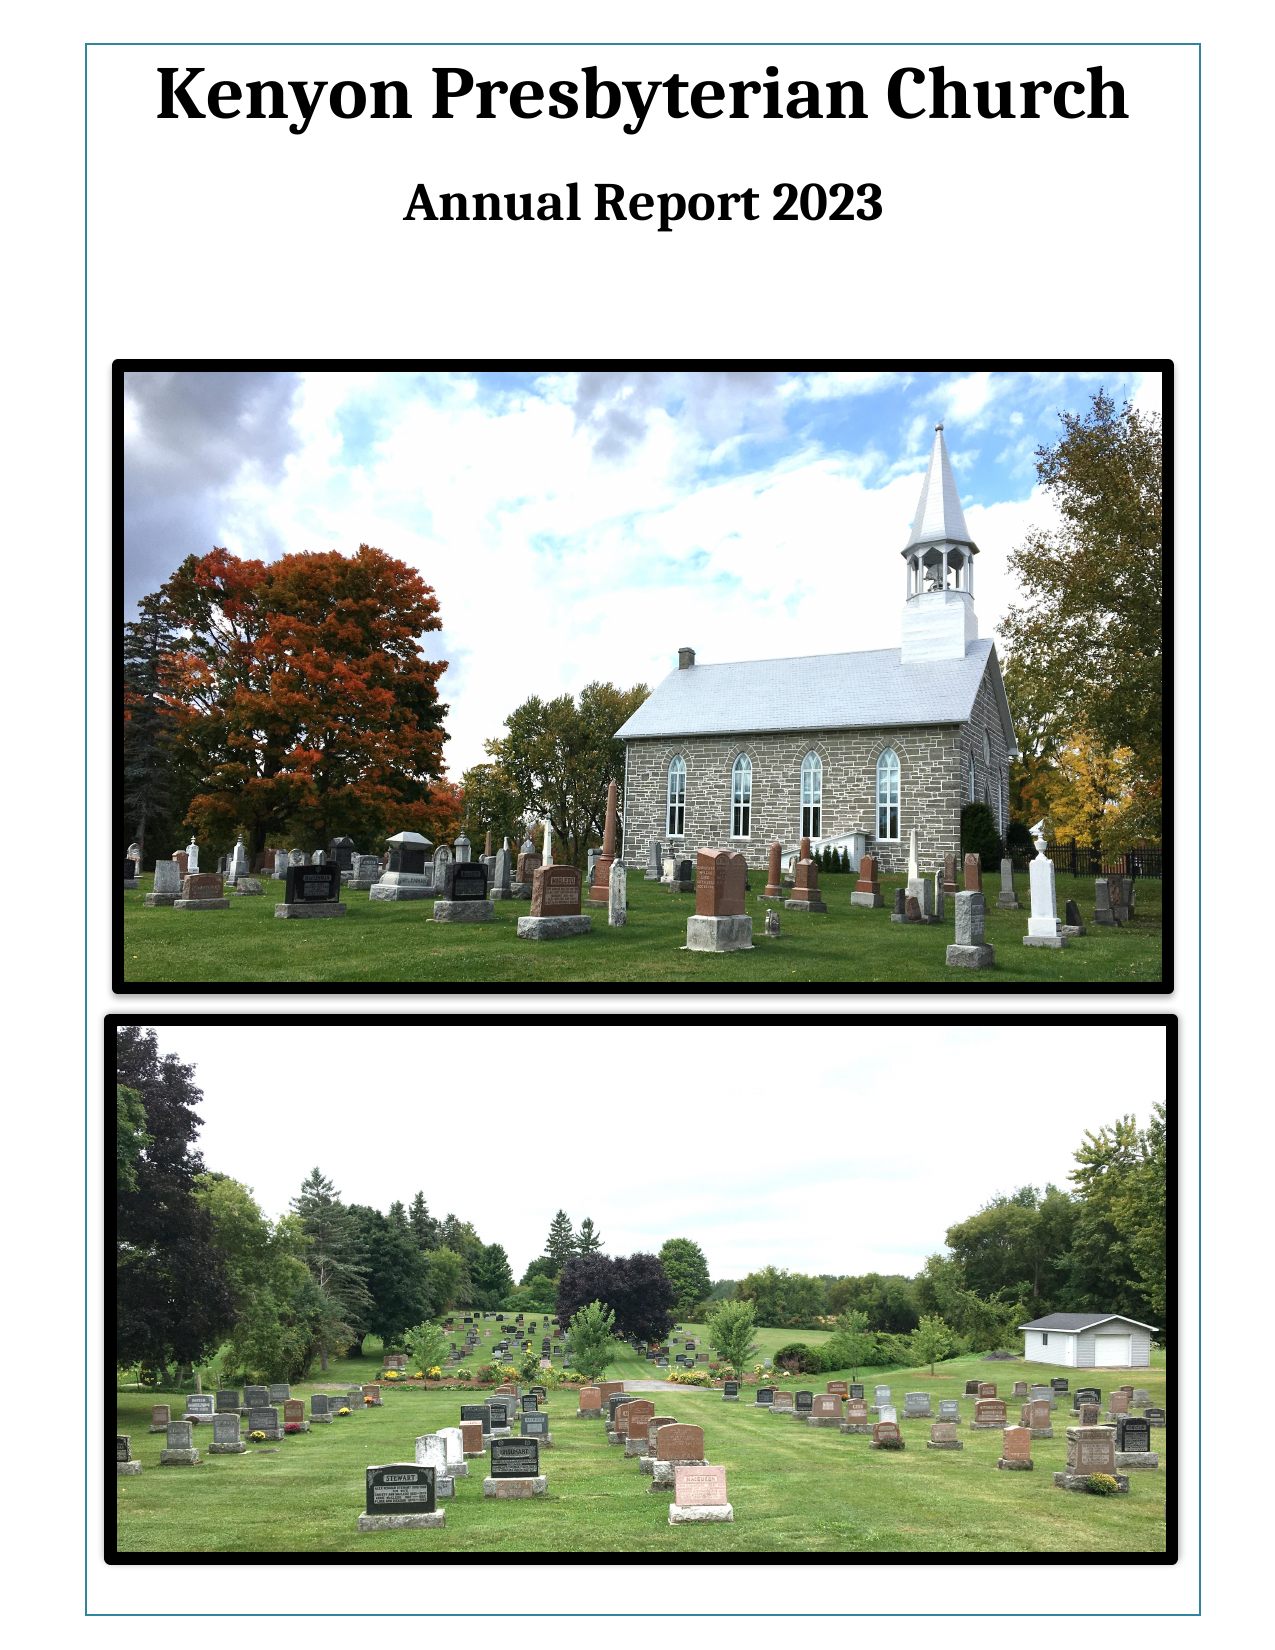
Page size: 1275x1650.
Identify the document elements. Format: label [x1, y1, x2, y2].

picture [124, 372, 1162, 982]
picture [117, 1026, 1166, 1552]
